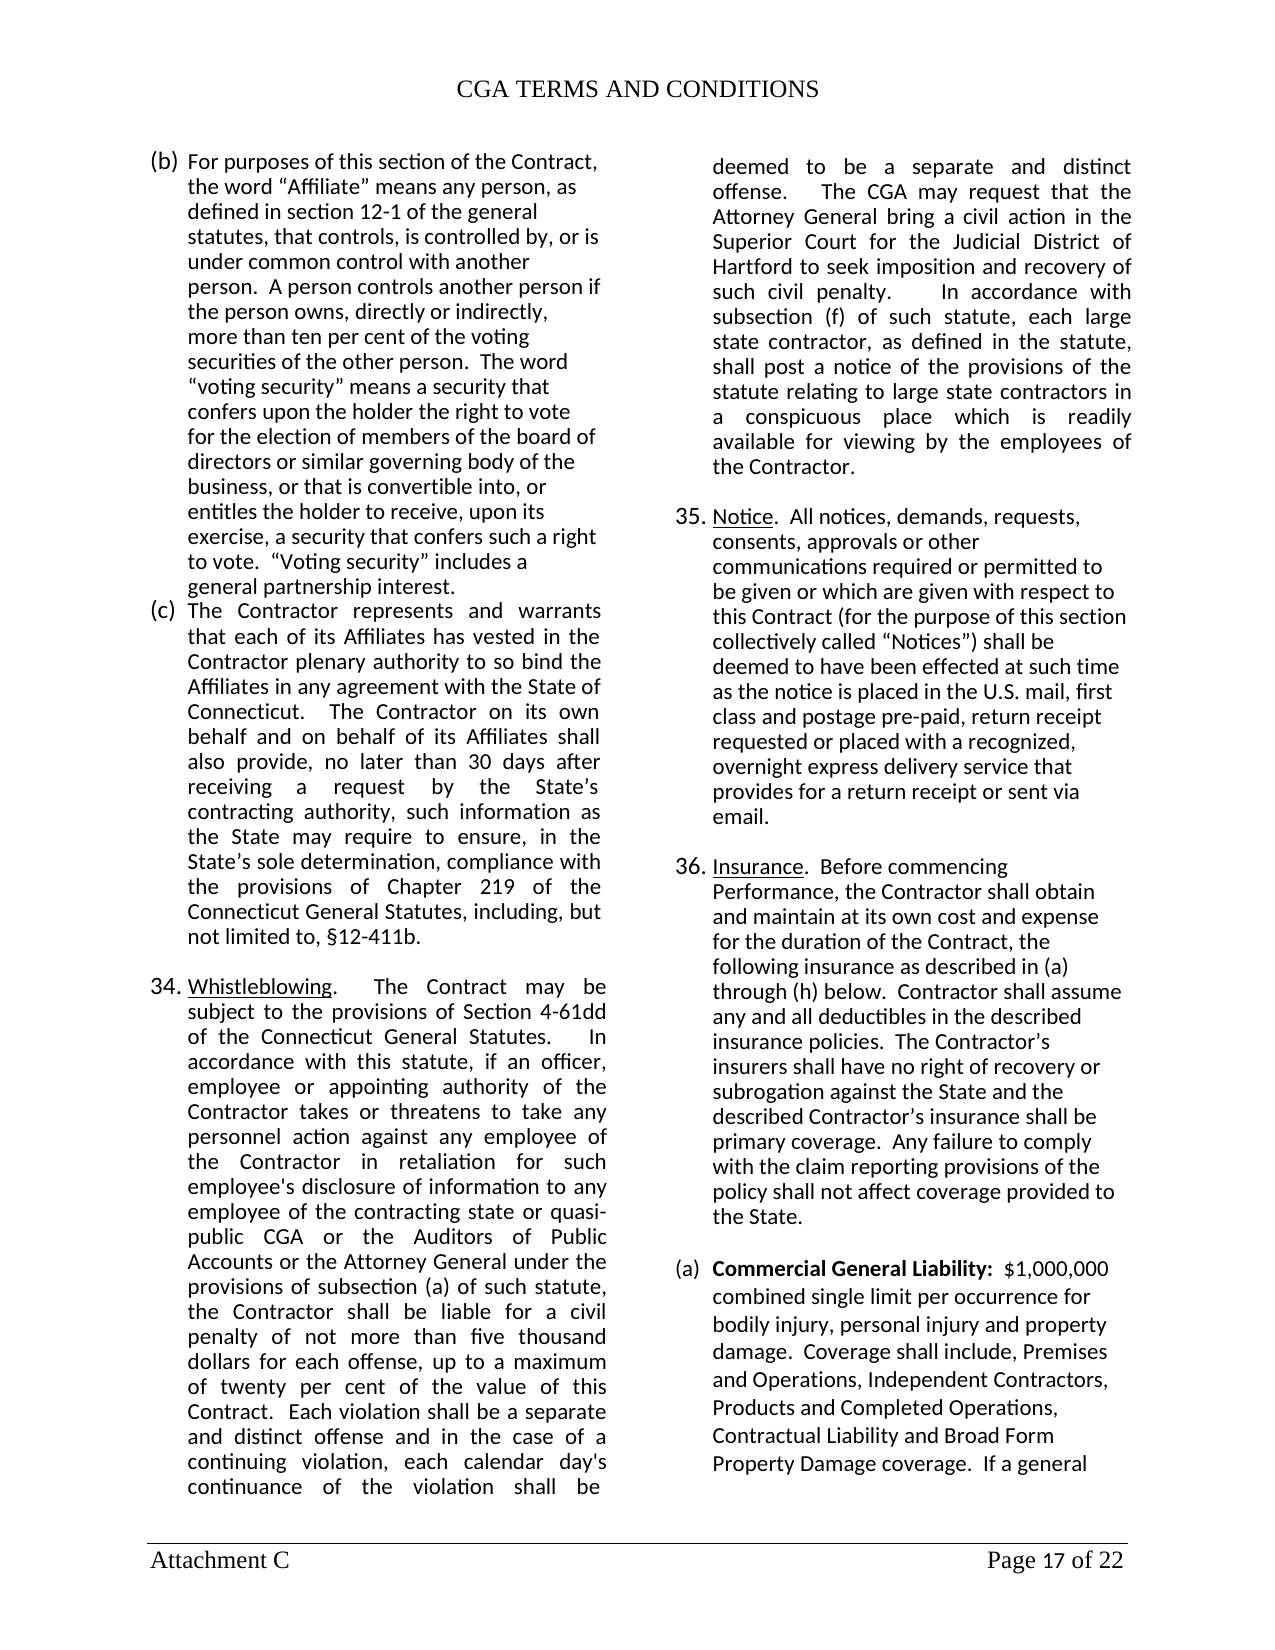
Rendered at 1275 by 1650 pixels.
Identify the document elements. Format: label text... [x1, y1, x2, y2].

text Affiliates in any agreement with the State of [187, 676, 608, 701]
text the provisions of Chapter 219 of the [187, 876, 608, 901]
text more than ten per cent of the voting securities of the other person. The word “voting security” means a security that confers upon the holder the right to vote [187, 325, 576, 425]
text behalf and on behalf of its Affiliates shall [187, 726, 608, 751]
text this Contract (for the purpose of this section collectively called “Notices”) shall be deemed to have been effected at such time as the notice is placed in the U.S. mail, first class and postage pre-paid, return receipt requested or placed with a recognized, overnight express delivery service that provides for a return receipt or sent via email. [712, 605, 1131, 830]
text (a) Commercial General Liability: $1,000,000 combined single limit per occurrence for bodily injury, personal injury and property damage. Coverage shall include, Premises and Operations, Independent Contractors, Products and Completed Operations, Contractual Liability and Broad Form Property Damage coverage. If a general [675, 1254, 1114, 1477]
text Contractor plenary authority to so bind the [187, 651, 608, 676]
text receiving a request by the State’s [187, 776, 608, 801]
text Connecticut. The Contractor on its own [187, 701, 608, 726]
text not limited to, §12-411b. [187, 926, 603, 951]
text (b) For purposes of this section of the Contract, the word “Affiliate” means any person, as defined in section 12-1 of the general statutes, that controls, is controlled by, or is under common control with another [150, 150, 603, 275]
text the State may require to ensure, in the [187, 826, 608, 851]
text Connecticut General Statutes, including, but [187, 901, 608, 926]
text 35. Notice. All notices, demands, requests, consents, approvals or other communications required or permitted to be given or which are given with respect to [675, 505, 1119, 605]
text that each of its Affiliates has vested in the [187, 626, 608, 651]
text also provide, no later than 30 days after [187, 751, 608, 776]
text insurers shall have no right of recovery or subrogation against the State and the described Contractor’s insurance shall be primary coverage. Any failure to comply with the claim reporting provisions of the policy shall not affect coverage provided to the State. [712, 1055, 1120, 1230]
text State’s sole determination, compliance with [187, 851, 608, 876]
text for the election of members of the board of directors or similar governing body of the business, or that is convertible into, or entitles the holder to receive, upon its exercise, a security that confers such a right to vote. “Voting security” includes a [187, 425, 601, 575]
text 36. Insurance. Before commencing Performance, the Contractor shall obtain and maintain at its own cost and expense for the duration of the Contract, the following insurance as described in (a) through (h) below. Contractor shall assume any and all deductibles in the described insurance policies. The Contractor’s [675, 855, 1127, 1055]
text 34. Whistleblowing. The Contract may be subject to the provisions of Section 4-61dd of the Connecticut General Statutes. In accordance with this statute, if an officer, employee or appointing authority of the Contractor takes or threatens to take any personnel action against any employee of the Contractor in retaliation for such employee's disclosure of information to any employee of the contracting state or quasi- public CGA or the Auditors of Public Accounts or the Attorney General under the provisions of subsection (a) of such statute, the Contractor shall be liable for a civil penalty of not more than five thousand dollars for each offense, up to a maximum of twenty per cent of the value of this Contract. Each violation shall be a separate and distinct offense and in the case of a continuing violation, each calendar day's continuance of the violation shall be [150, 975, 607, 1500]
text deemed to be a separate and distinct offense. The CGA may request that the Attorney General bring a civil action in the Superior Court for the Judicial District of Hartford to seek imposition and recovery of such civil penalty. In accordance with subsection (f) of such statute, each large state contractor, as defined in the statute, shall post a notice of the provisions of the statute relating to large state contractors in a conspicuous place which is readily available for viewing by the employees of the Contractor. [712, 155, 1132, 480]
text general partnership interest. [187, 575, 603, 601]
text (c) The Contractor represents and warrants [150, 601, 608, 626]
text person. A person controls another person if the person owns, directly or indirectly, [187, 275, 605, 325]
text contracting authority, such information as [187, 801, 608, 826]
